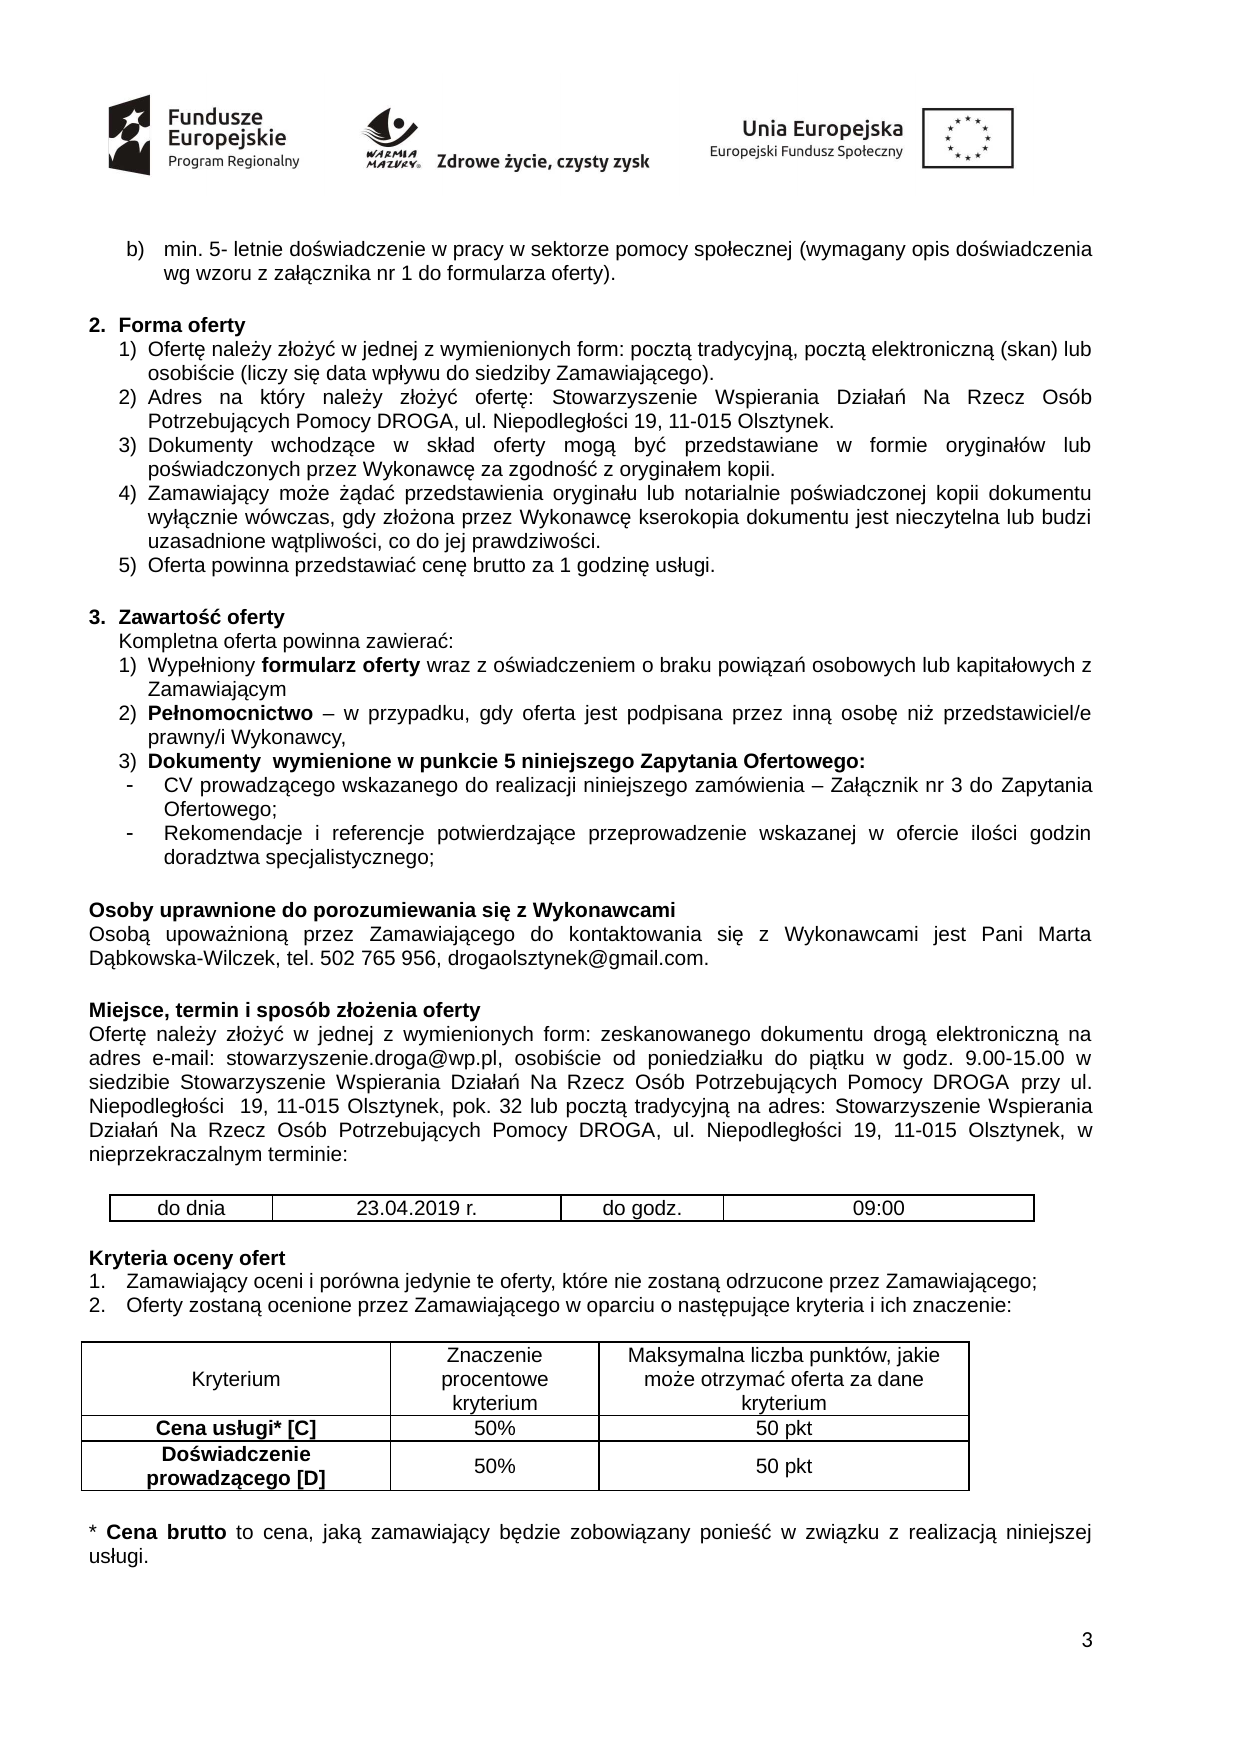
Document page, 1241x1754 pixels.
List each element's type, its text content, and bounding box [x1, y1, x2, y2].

list Rekomendacje i referencje potwierdzające przeprowadzenie wskazanej w ofercie ilości godzin doradztwa specjalistycznego; [126, 821, 1093, 869]
text * Cena brutto to cena, jaką zamawiający będzie zobowiązany ponieść w związku z realizacją niniejszej usługi. [89, 1520, 1093, 1568]
list Adres na który należy złożyć ofertę: Stowarzyszenie Wspierania Działań Na Rzecz Osób Potrzebujących Pomocy DROGA, ul. Niepodległości 19, 11-015 Olsztynek. [118, 385, 1093, 433]
table_cell 50 pkt [600, 1416, 968, 1440]
table_header do dnia [111, 1196, 272, 1220]
list Zamawiający może żądać przedstawienia oryginału lub notarialnie poświadczonej kopii dokumentu wyłącznie wówczas, gdy złożona przez Wykonawcę kserokopia dokumentu jest nieczytelna lub budzi uzasadnione wątpliwości, co do jej prawdziwości. [118, 481, 1093, 552]
picture [88, 73, 1034, 196]
subtitle Miejsce, termin i sposób złożenia oferty [89, 998, 1093, 1022]
subtitle Osoby uprawnione do porozumiewania się z Wykonawcami [89, 897, 1093, 921]
table_header 23.04.2019 r. [273, 1196, 560, 1220]
table_cell 50 pkt [600, 1442, 968, 1490]
list min. 5- letnie doświadczenie w pracy w sektorze pomocy społecznej (wymagany opis doświadczenia wg wzoru z załącznika nr 1 do formularza oferty). [126, 236, 1093, 284]
table_header do godz. [562, 1196, 723, 1220]
table_cell 50% [391, 1416, 598, 1440]
text Kompletna oferta powinna zawierać: [89, 629, 1093, 653]
list Oferta powinna przedstawiać cenę brutto za 1 godzinę usługi. [118, 552, 1093, 576]
table_cell Cena usługi* [C] [82, 1416, 390, 1440]
list Dokumenty wchodzące w skład oferty mogą być przedstawiane w formie oryginałów lub poświadczonych przez Wykonawcę za zgodność z oryginałem kopii. [118, 433, 1093, 481]
list Wypełniony formularz oferty wraz z oświadczeniem o braku powiązań osobowych lub kapitałowych z Zamawiającym [118, 653, 1093, 701]
list Oferty zostaną ocenione przez Zamawiającego w oparciu o następujące kryteria i ich znaczenie: [89, 1293, 1093, 1317]
list Zawartość oferty [89, 605, 1093, 629]
subtitle Kryteria oceny ofert [89, 1245, 1093, 1269]
table_header Kryterium [82, 1343, 390, 1415]
text Osobą upoważnioną przez Zamawiającego do kontaktowania się z Wykonawcami jest Pani Marta Dąbkowska-Wilczek, tel. 502 765 956, drogaolsztynek@gmail.com. [89, 921, 1093, 969]
table_cell 50% [391, 1442, 598, 1490]
list Dokumenty wymienione w punkcie 5 niniejszego Zapytania Ofertowego: [118, 749, 1093, 773]
list Zamawiający oceni i porówna jedynie te oferty, które nie zostaną odrzucone przez Zamawiającego; [89, 1269, 1093, 1293]
table_cell Doświadczenie prowadzącego [D] [82, 1442, 390, 1490]
table_header Znaczenie procentowe kryterium [391, 1343, 598, 1415]
list CV prowadzącego wskazanego do realizacji niniejszego zamówienia – Załącznik nr 3 do Zapytania Ofertowego; [126, 773, 1093, 821]
table_header Maksymalna liczba punktów, jakie może otrzymać oferta za dane kryterium [600, 1343, 968, 1415]
table_header 09:00 [724, 1196, 1033, 1220]
list Ofertę należy złożyć w jednej z wymienionych form: pocztą tradycyjną, pocztą elektroniczną (skan) lub osobiście (liczy się data wpływu do siedziby Zamawiającego). [118, 337, 1093, 385]
list Forma oferty [89, 313, 1093, 337]
list Pełnomocnictwo – w przypadku, gdy oferta jest podpisana przez inną osobę niż przedstawiciel/e prawny/i Wykonawcy, [118, 701, 1093, 749]
text Ofertę należy złożyć w jednej z wymienionych form: zeskanowanego dokumentu drogą elektroniczną na adres e-mail: stowarzyszenie.droga@wp.pl, osobiście od poniedziałku do piątku w godz. 9.00-15.00 w siedzibie Stowarzyszenie Wspierania Działań Na Rzecz Osób Potrzebujących Pomocy DROGA przy ul. Niepodległości 19, 11-015 Olsztynek, pok. 32 lub pocztą tradycyjną na adres: Stowarzyszenie Wspierania Działań Na Rzecz Osób Potrzebujących Pomocy DROGA, ul. Niepodległości 19, 11-015 Olsztynek, w nieprzekraczalnym terminie: [89, 1022, 1093, 1166]
